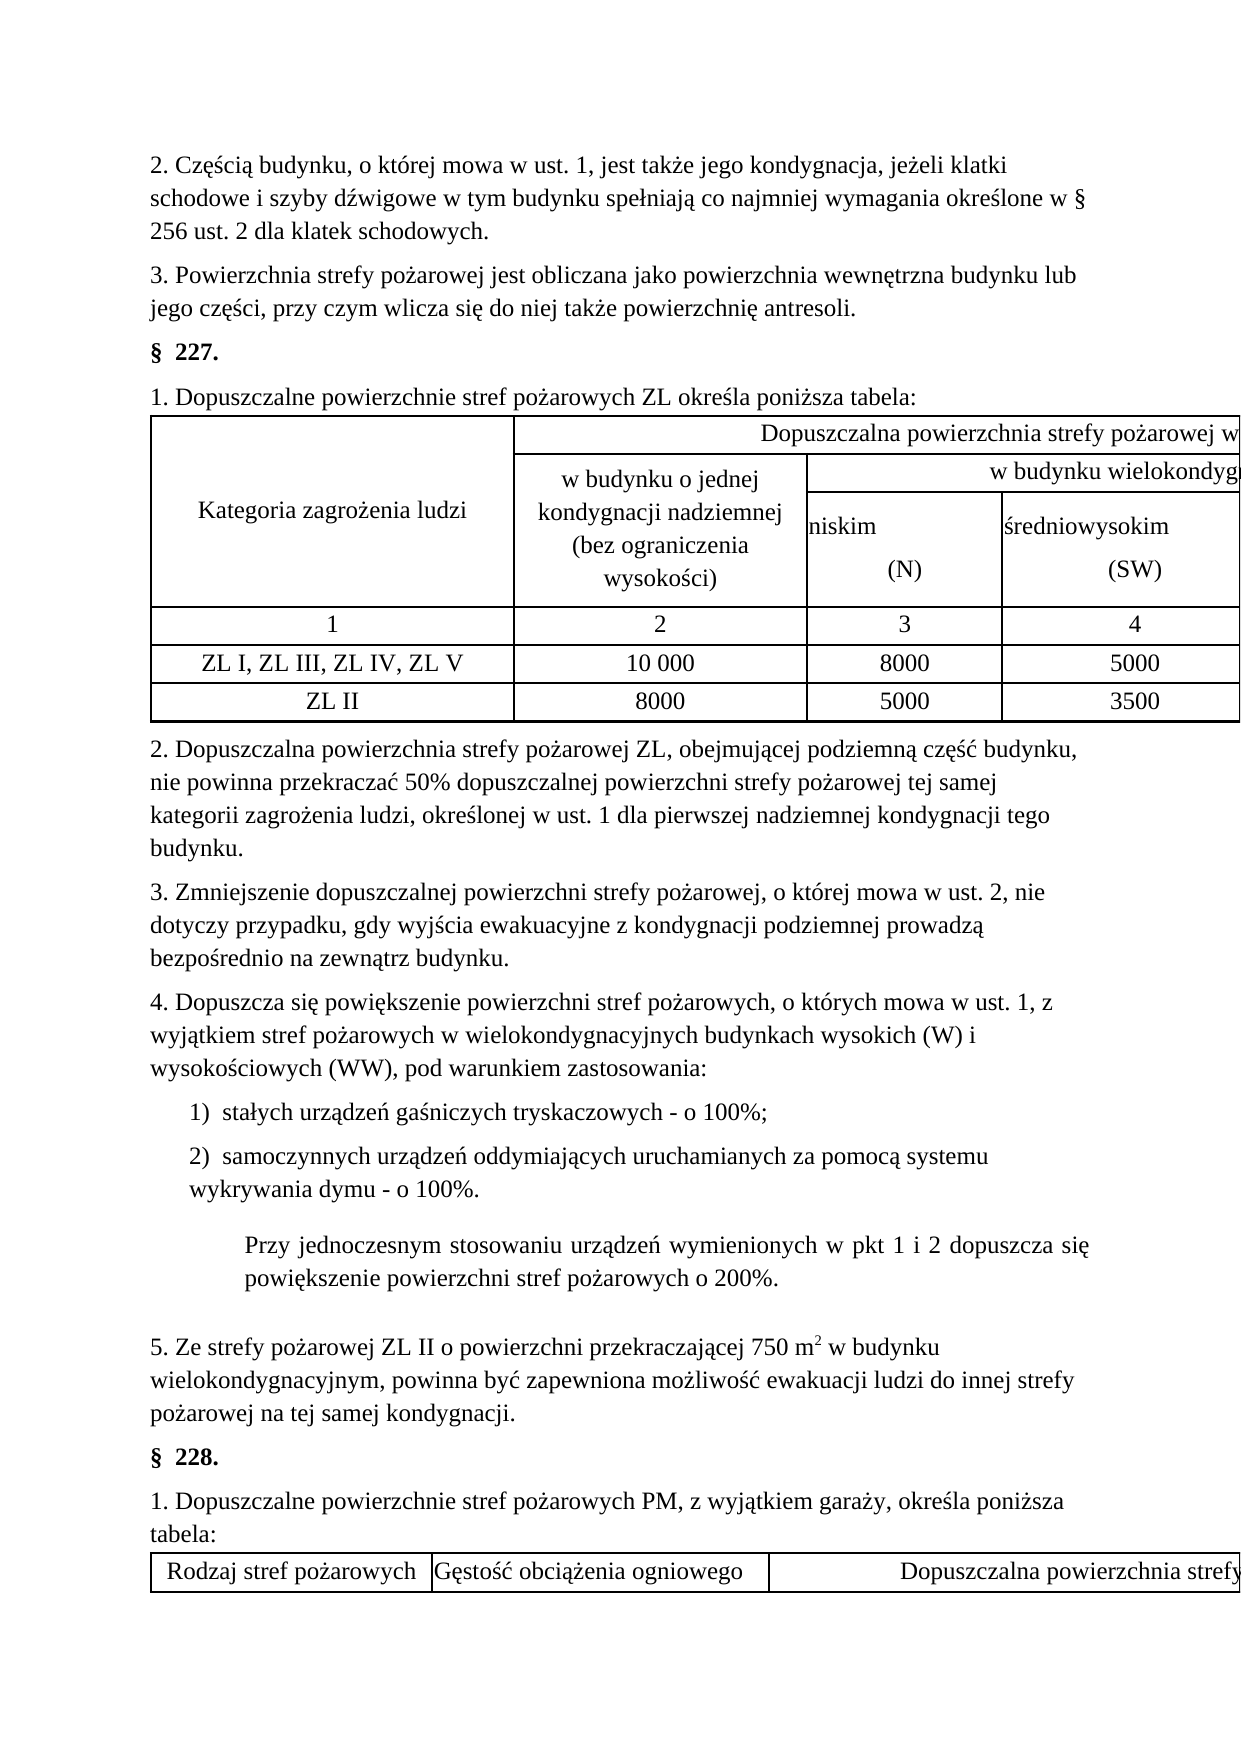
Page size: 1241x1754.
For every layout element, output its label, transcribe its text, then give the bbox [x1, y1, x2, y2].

text 5. Ze strefy pożarowej ZL II o powierzchni przekraczającej 750 m2 w budynku wielokondygnacyjnym, powinna być zapewniona możliwość ewakuacji ludzi do innej strefy pożarowej na tej samej kondygnacji. [150, 1332, 1090, 1427]
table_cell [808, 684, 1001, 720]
text 4. Dopuszcza się powiększenie powierzchni stref pożarowych, o których mowa w ust. 1, z wyjątkiem stref pożarowych w wielokondygnacyjnych budynkach wysokich (W) i wysokościowych (WW), pod warunkiem zastosowania: [150, 987, 1090, 1082]
text § 228. [150, 1442, 1090, 1471]
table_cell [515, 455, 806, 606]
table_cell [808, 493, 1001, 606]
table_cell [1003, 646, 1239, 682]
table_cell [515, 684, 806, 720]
text Przy jednoczesnym stosowaniu urządzeń wymienionych w pkt 1 i 2 dopuszcza się powiększenie powierzchni stref pożarowych o 200%. [244, 1230, 1090, 1291]
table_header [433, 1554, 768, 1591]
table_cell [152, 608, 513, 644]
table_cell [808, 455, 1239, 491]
text 3. Zmniejszenie dopuszczalnej powierzchni strefy pożarowej, o której mowa w ust. 2, nie dotyczy przypadku, gdy wyjścia ewakuacyjne z kondygnacji podziemnej prowadzą bezpośrednio na zewnątrz budynku. [150, 877, 1090, 972]
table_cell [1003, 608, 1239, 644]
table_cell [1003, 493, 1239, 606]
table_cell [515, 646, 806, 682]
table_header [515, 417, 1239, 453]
text 3. Powierzchnia strefy pożarowej jest obliczana jako powierzchnia wewnętrzna budynku lub jego części, przy czym wlicza się do niej także powierzchnię antresoli. [150, 260, 1090, 322]
text 2. Dopuszczalna powierzchnia strefy pożarowej ZL, obejmującej podziemną część budynku, nie powinna przekraczać 50% dopuszczalnej powierzchni strefy pożarowej tej samej kategorii zagrożenia ludzi, określonej w ust. 1 dla pierwszej nadziemnej kondygnacji tego budynku. [150, 734, 1090, 861]
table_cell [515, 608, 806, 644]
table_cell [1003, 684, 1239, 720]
text § 227. [150, 337, 1090, 366]
text 2) samoczynnych urządzeń oddymiających uruchamianych za pomocą systemu wykrywania dymu - o 100%. [189, 1141, 1090, 1203]
text 2. Częścią budynku, o której mowa w ust. 1, jest także jego kondygnacja, jeżeli klatki schodowe i szyby dźwigowe w tym budynku spełniają co najmniej wymagania określone w § 256 ust. 2 dla klatek schodowych. [150, 150, 1090, 245]
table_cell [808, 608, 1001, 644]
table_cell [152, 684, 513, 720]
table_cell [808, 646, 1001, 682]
text 1) stałych urządzeń gaśniczych tryskaczowych - o 100%; [189, 1097, 1090, 1126]
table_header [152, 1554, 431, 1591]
text 1. Dopuszczalne powierzchnie stref pożarowych PM, z wyjątkiem garaży, określa poniższa tabela: [150, 1486, 1090, 1548]
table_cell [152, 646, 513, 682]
text 1. Dopuszczalne powierzchnie stref pożarowych ZL określa poniższa tabela: [150, 382, 1090, 410]
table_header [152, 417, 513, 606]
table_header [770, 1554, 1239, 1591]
